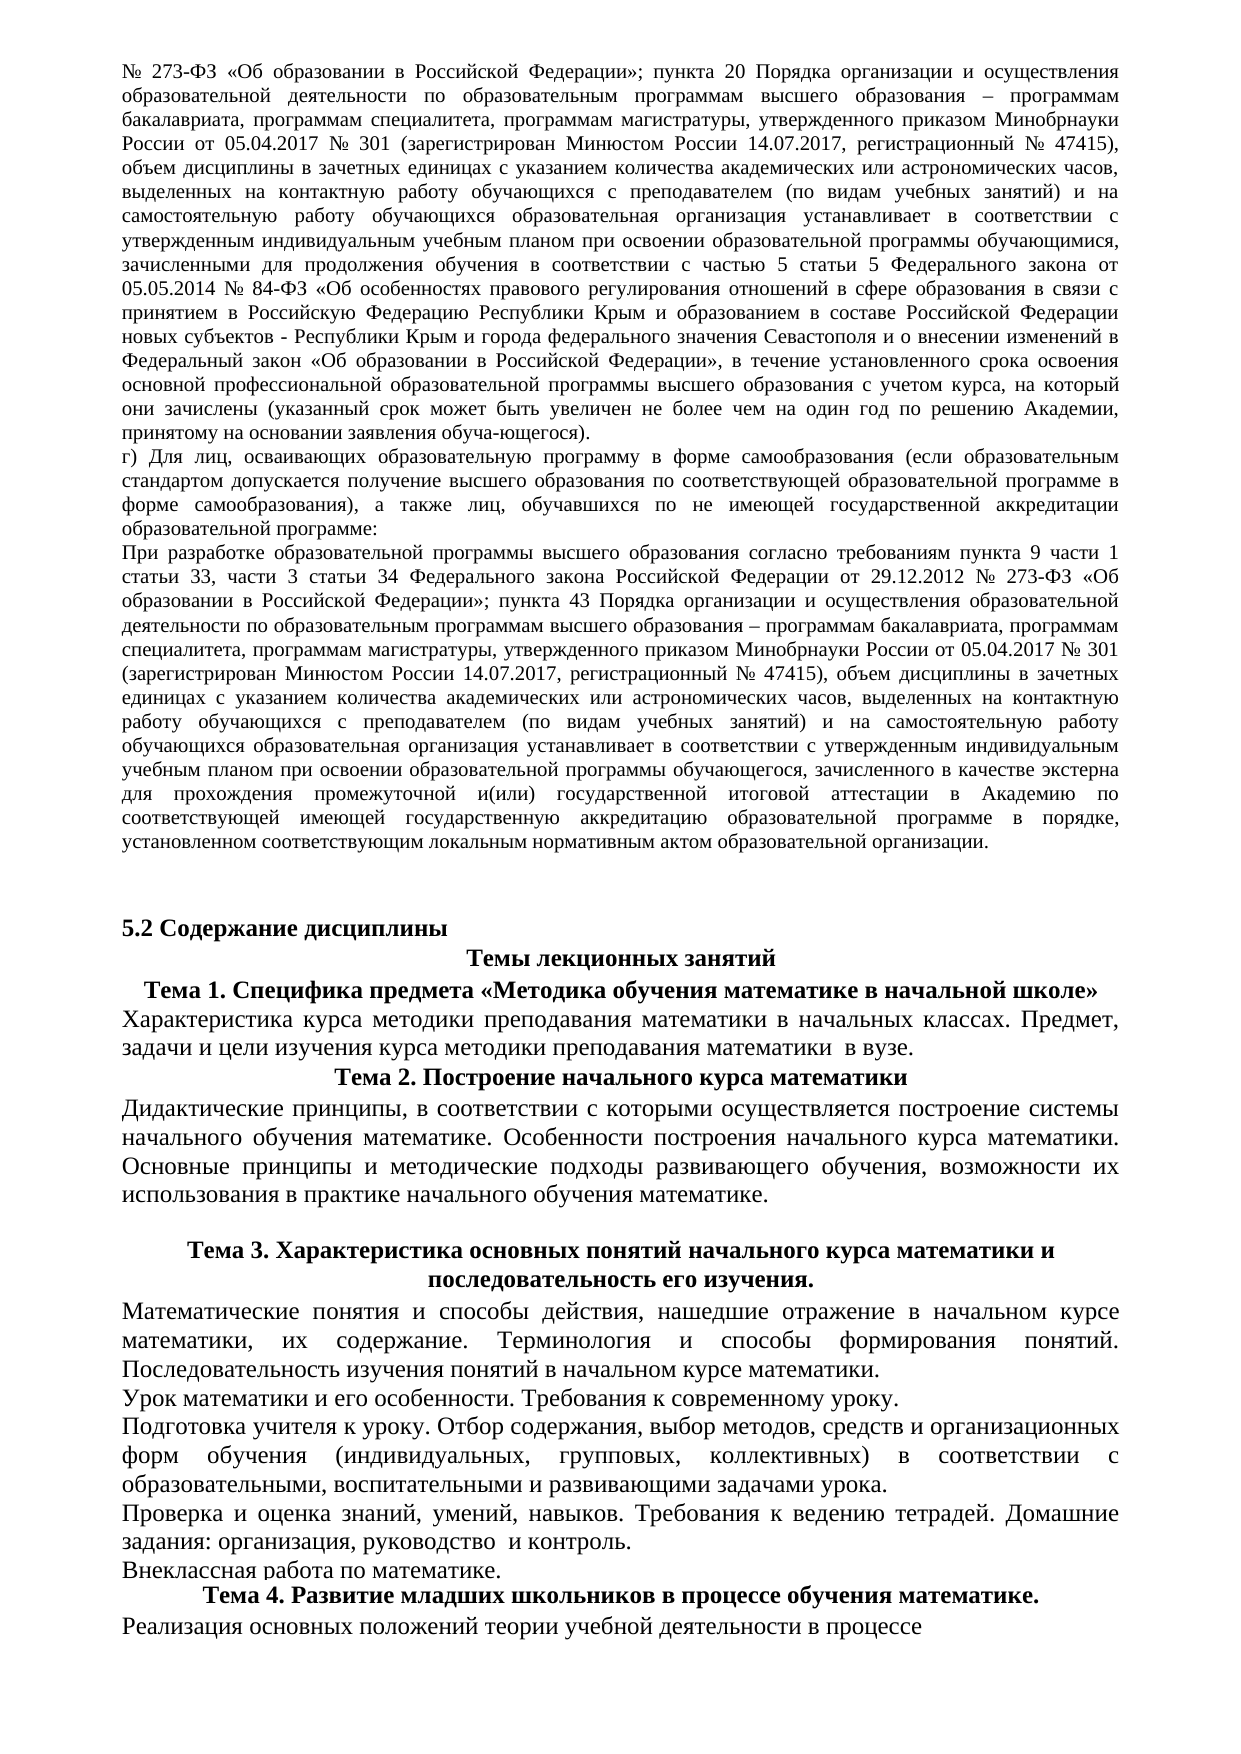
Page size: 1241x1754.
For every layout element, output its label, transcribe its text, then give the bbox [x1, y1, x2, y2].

table_cell Темы лекционных занятий [118, 943, 1124, 975]
table_cell Характеристика курса методики преподавания математики в начальных классах. Предмет, задачи и цели изучения курса методики преподавания математики в вузе. [118, 1004, 1124, 1062]
table_cell Тема 1. Специфика предмета «Методика обучения математике в начальной школе» [118, 975, 1124, 1004]
table_cell 5.2 Содержание дисциплины [118, 882, 1124, 943]
table_cell Математические понятия и способы действия, нашедшие отражение в начальном курсе математики, их содержание. Терминология и способы формирования понятий. Последовательность изучения понятий в начальном курсе математики. Урок математики и его особенности. Требования к современному уроку. Подготовка учителя к уроку. Отбор содержания, выбор методов, средств и организационных форм обучения (индивидуальных, групповых, коллективных) в соответствии с образовательными, воспитательными и развивающими задачами урока. Проверка и оценка знаний, умений, навыков. Требования к ведению тетрадей. Домашние задания: организация, руководство и контроль. Внеклассная работа по математике. [118, 1296, 1124, 1580]
table_cell Реализация основных положений теории учебной деятельности в процессе [118, 1611, 1124, 1662]
table_header № 273-ФЗ «Об образовании в Российской Федерации»; пункта 20 Порядка организации и осуществления образовательной деятельности по образовательным программам высшего образования – программам бакалавриата, программам специалитета, программам магистратуры, утвержденного приказом Минобрнауки России от 05.04.2017 № 301 (зарегистрирован Минюстом России 14.07.2017, регистрационный № 47415), объем дисциплины в зачетных единицах с указанием количества академических или астрономических часов, выделенных на контактную работу обучающихся с преподавателем (по видам учебных занятий) и на самостоятельную работу обучающихся образовательная организация устанавливает в соответствии с утвержденным индивидуальным учебным планом при освоении образовательной программы обучающимися, зачисленными для продолжения обучения в соответствии с частью 5 статьи 5 Федерального закона от 05.05.2014 № 84-ФЗ «Об особенностях правового регулирования отношений в сфере образования в связи с принятием в Российскую Федерацию Республики Крым и образованием в составе Российской Федерации новых субъектов - Республики Крым и города федерального значения Севастополя и о внесении изменений в Федеральный закон «Об образовании в Российской Федерации», в течение установленного срока освоения основной профессиональной образовательной программы высшего образования с учетом курса, на который они зачислены (указанный срок может быть увеличен не более чем на один год по решению Академии, принятому на основании заявления обуча-ющегося). г) Для лиц, осваивающих образовательную программу в форме самообразования (если образовательным стандартом допускается получение высшего образования по соответствующей образовательной программе в форме самообразования), а также лиц, обучавшихся по не имеющей государственной аккредитации образовательной программе: При разработке образовательной программы высшего образования согласно требованиям пункта 9 части 1 статьи 33, части 3 статьи 34 Федерального закона Российской Федерации от 29.12.2012 № 273-ФЗ «Об образовании в Российской Федерации»; пункта 43 Порядка организации и осуществления образовательной деятельности по образовательным программам высшего образования – программам бакалавриата, программам специалитета, программам магистратуры, утвержденного приказом Минобрнауки России от 05.04.2017 № 301 (зарегистрирован Минюстом России 14.07.2017, регистрационный № 47415), объем дисциплины в зачетных единицах с указанием количества академических или астрономических часов, выделенных на контактную работу обучающихся с преподавателем (по видам учебных занятий) и на самостоятельную работу обучающихся образовательная организация устанавливает в соответствии с утвержденным индивидуальным учебным планом при освоении образовательной программы обучающегося, зачисленного в качестве экстерна для прохождения промежуточной и(или) государственной итоговой аттестации в Академию по соответствующей имеющей государственную аккредитацию образовательной программе в порядке, установленном соответствующим локальным нормативным актом образовательной организации. [118, 59, 1124, 882]
table_cell Тема 2. Построение начального курса математики [118, 1062, 1124, 1093]
table_cell Дидактические принципы, в соответствии с которыми осуществляется построение системы начального обучения математике. Особенности построения начального курса математики. Основные принципы и методические подходы развивающего обучения, возможности их использования в практике начального обучения математике. [118, 1093, 1124, 1236]
table_cell Тема 3. Характеристика основных понятий начального курса математики и последовательность его изучения. [118, 1236, 1124, 1296]
table_cell Тема 4. Развитие младших школьников в процессе обучения математике. [118, 1580, 1124, 1611]
